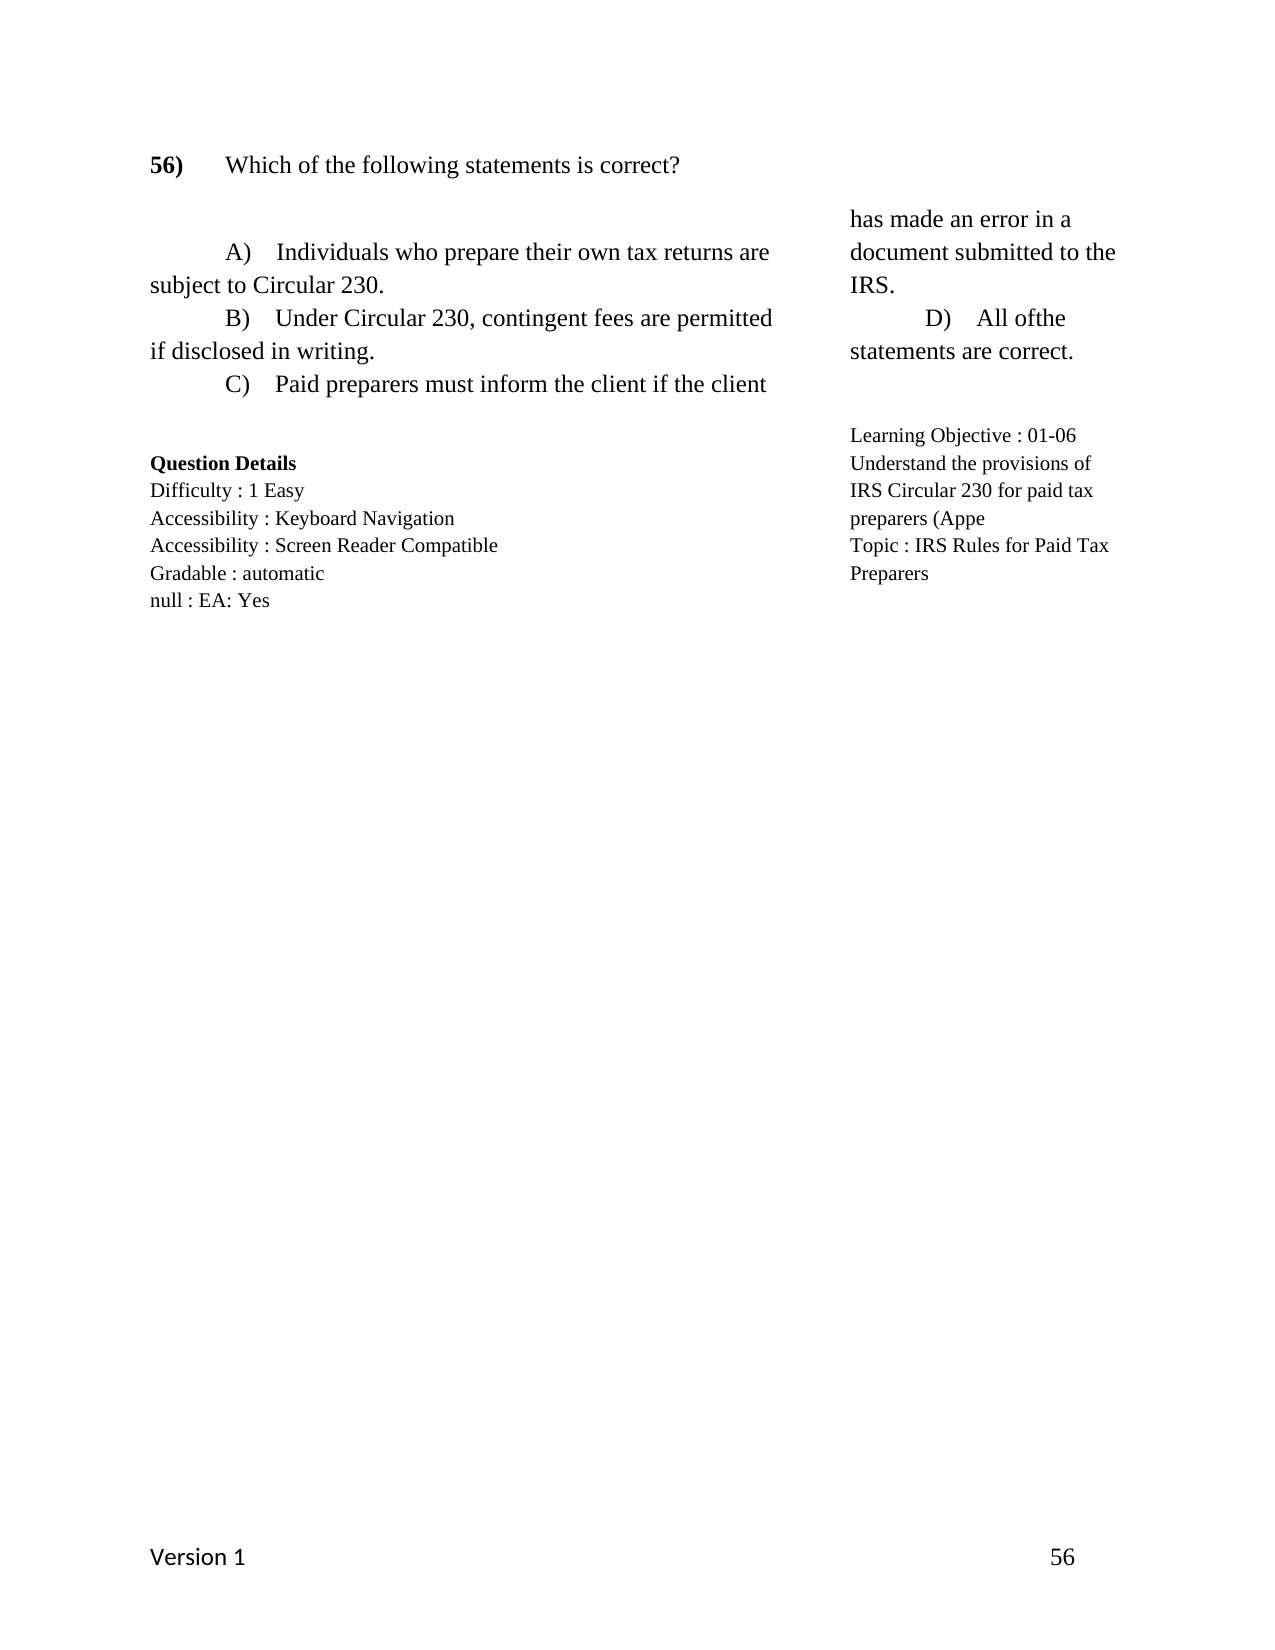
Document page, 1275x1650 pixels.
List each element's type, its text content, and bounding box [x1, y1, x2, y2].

text Question Details Difficulty : 1 Easy Accessibility : Keyboard Navigation Accessibility : Screen Reader Compatible Gradable : automatic null : EA: Yes Learning Objective : 01-06 Understand the provisions of IRS Circular 230 for paid tax preparers (Appe Topic : IRS Rules for Paid Tax Preparers [850, 423, 1125, 585]
text A) Individuals who prepare their own tax returns are subject to Circular 230. B) Under Circular 230, contingent fees are permitted if disclosed in writing. C) Paid preparers must inform the client if the client has made an error in a document submitted to the IRS. D) All ofthe statements are correct. [850, 204, 1125, 398]
text A) Individuals who prepare their own tax returns are subject to Circular 230. B) Under Circular 230, contingent fees are permitted if disclosed in writing. C) Paid preparers must inform the client if the client has made an error in a document submitted to the IRS. D) All ofthe statements are correct. [150, 204, 775, 398]
text 56) Which of the following statements is correct? [150, 150, 775, 179]
text Question Details Difficulty : 1 Easy Accessibility : Keyboard Navigation Accessibility : Screen Reader Compatible Gradable : automatic null : EA: Yes Learning Objective : 01-06 Understand the provisions of IRS Circular 230 for paid tax preparers (Appe Topic : IRS Rules for Paid Tax Preparers [150, 423, 775, 612]
